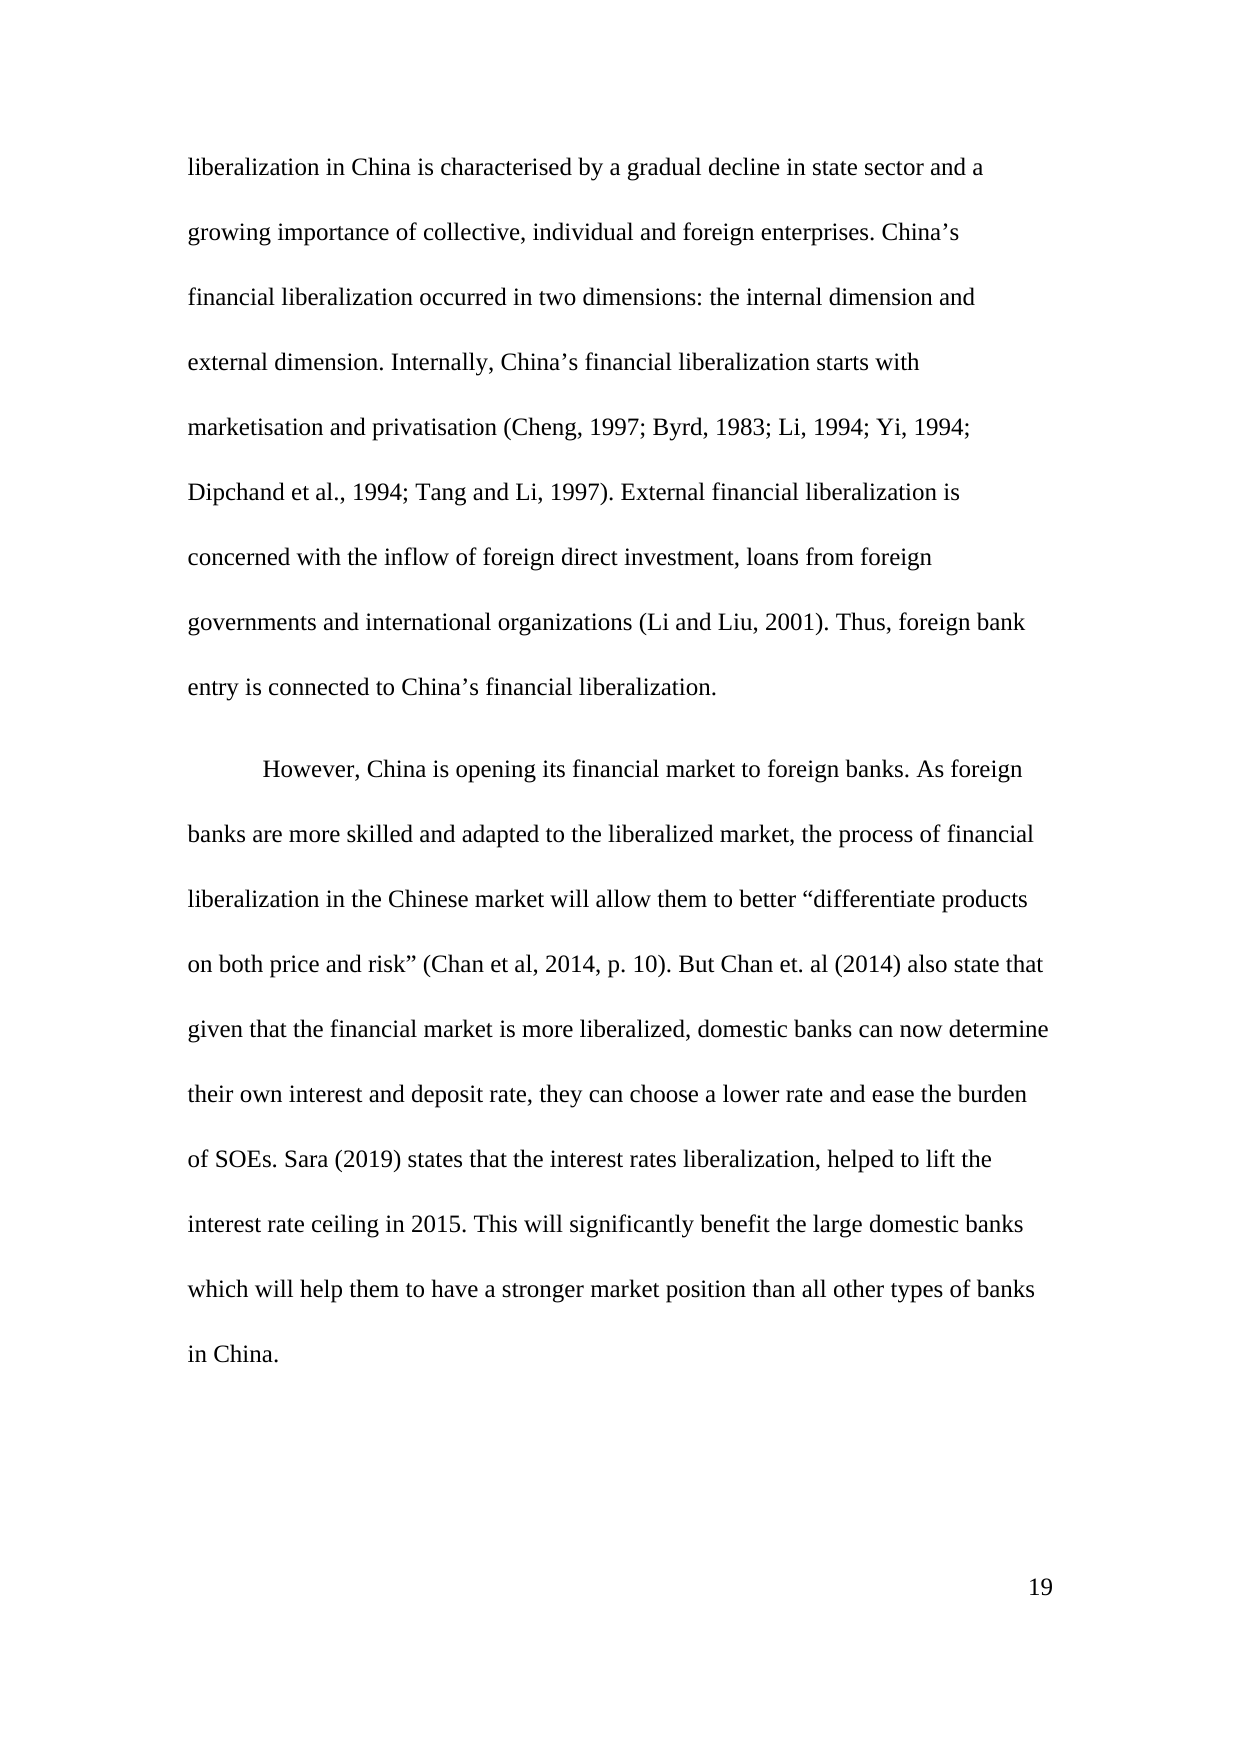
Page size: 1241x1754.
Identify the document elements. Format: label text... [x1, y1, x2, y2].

text However, China is opening its financial market to foreign banks. As foreign banks are more skilled and adapted to the liberalized market, the process of financial liberalization in the Chinese market will allow them to better “differentiate products on both price and risk” (Chan et al, 2014, p. 10). But Chan et. al (2014) also state that given that the financial market is more liberalized, domestic banks can now determine their own interest and deposit rate, they can choose a lower rate and ease the burden of SOEs. Sara (2019) states that the interest rates liberalization, helped to lift the interest rate ceiling in 2015. This will significantly benefit the large domestic banks which will help them to have a stronger market position than all other types of banks in China. [187, 752, 1053, 1369]
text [187, 150, 1053, 702]
